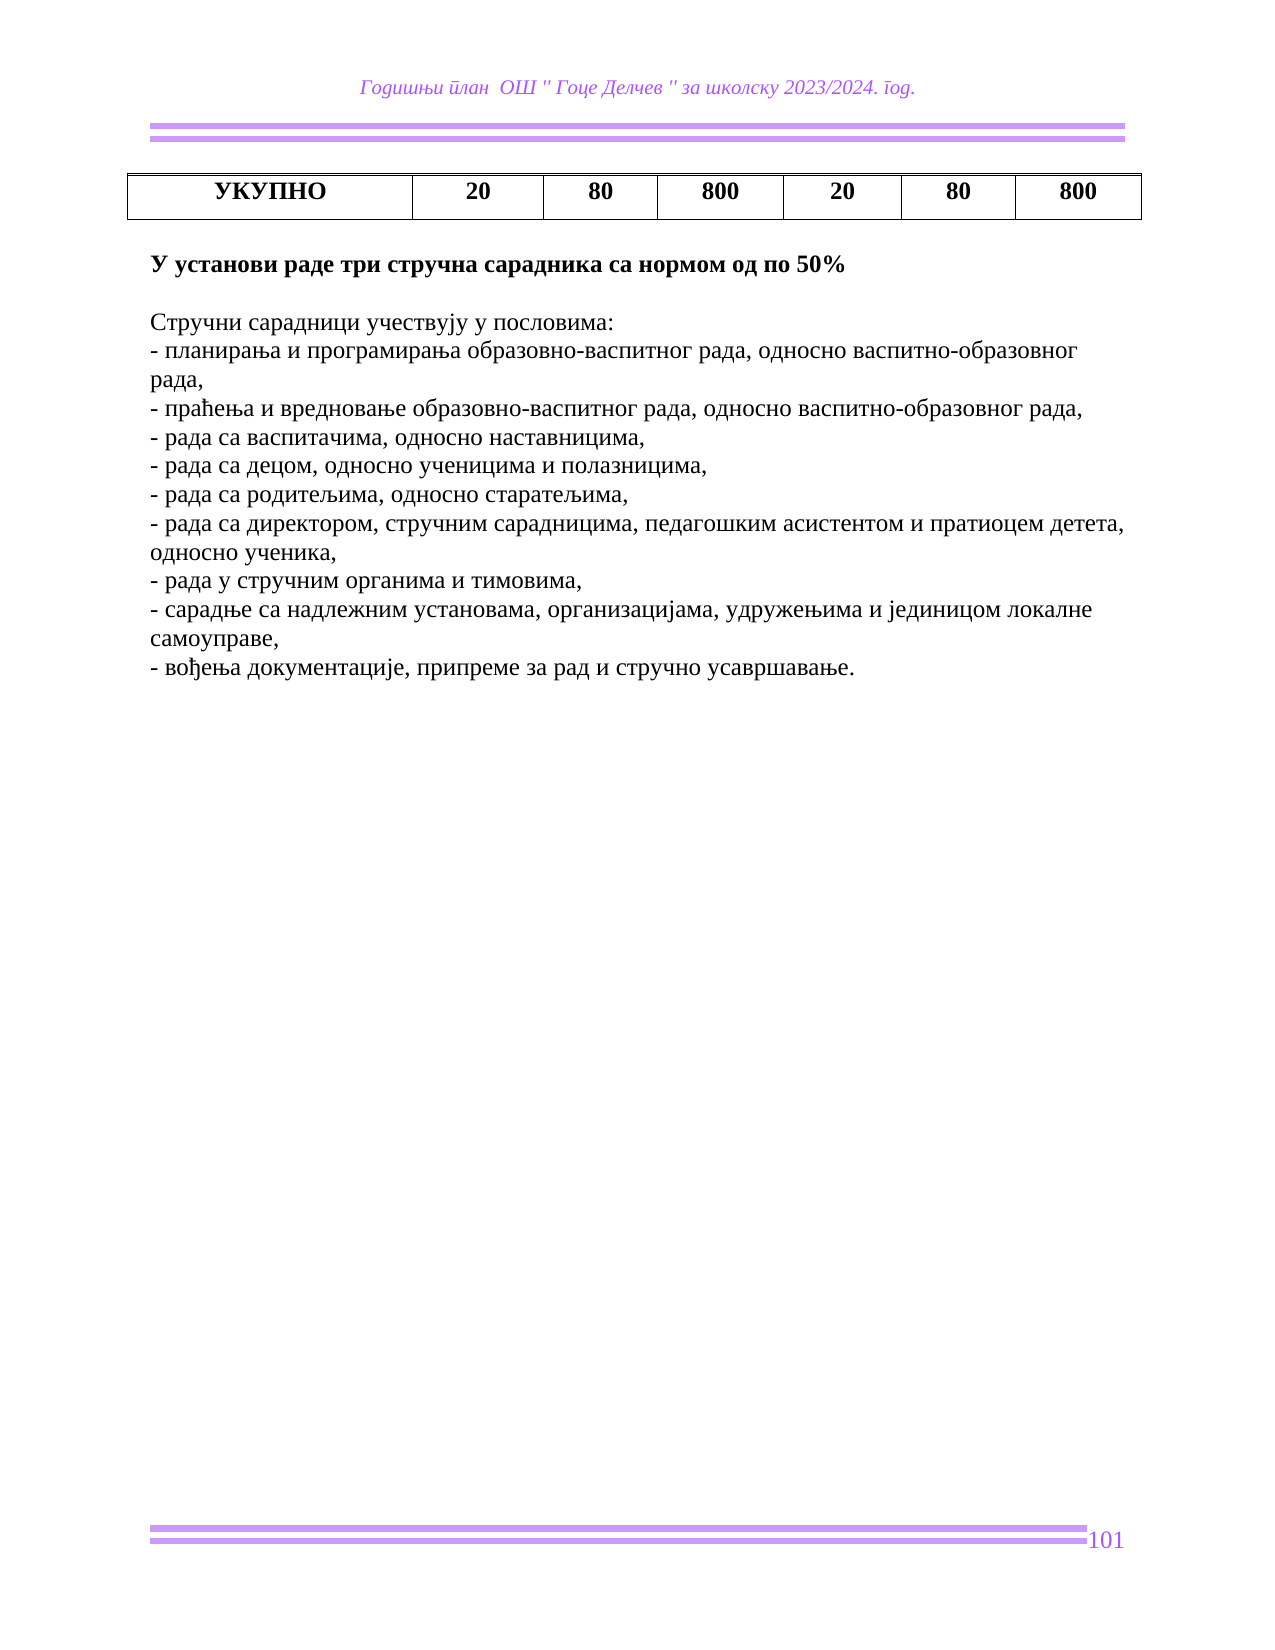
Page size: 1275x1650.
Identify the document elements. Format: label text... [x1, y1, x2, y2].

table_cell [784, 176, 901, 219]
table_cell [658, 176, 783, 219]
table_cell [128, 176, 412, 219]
text - вођења документације, припреме за рад и стручно усавршавање. [150, 652, 1125, 680]
text - рада са директором, стручним сарадницима, педагошким асистентом и пратиоцем детета, односно ученика, [150, 508, 1125, 565]
text - рада са васпитачима, односно наставницима, [150, 422, 1125, 450]
text - рада са родитељима, односно старатељима, [150, 479, 1125, 508]
text - праћења и вредновање образовно-васпитног рада, односно васпитно-образовног рада, [150, 393, 1125, 422]
text - планирања и програмирања образовно-васпитног рада, односно васпитно-образовног рада, [150, 335, 1125, 393]
text - рада са децом, односно ученицима и полазницима, [150, 450, 1125, 479]
text - сарадње са надлежним установама, организацијама, удружењима и јединицом локалне самоуправе, [150, 594, 1125, 652]
text Стручни сарадници учествују у пословима: [150, 307, 1125, 335]
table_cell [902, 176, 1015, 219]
text - рада у стручним органима и тимовима, [150, 565, 1125, 594]
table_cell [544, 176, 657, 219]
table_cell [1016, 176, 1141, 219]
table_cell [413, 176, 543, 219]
text У установи раде три стручна сарадника са нормом од по 50% [150, 249, 1125, 278]
